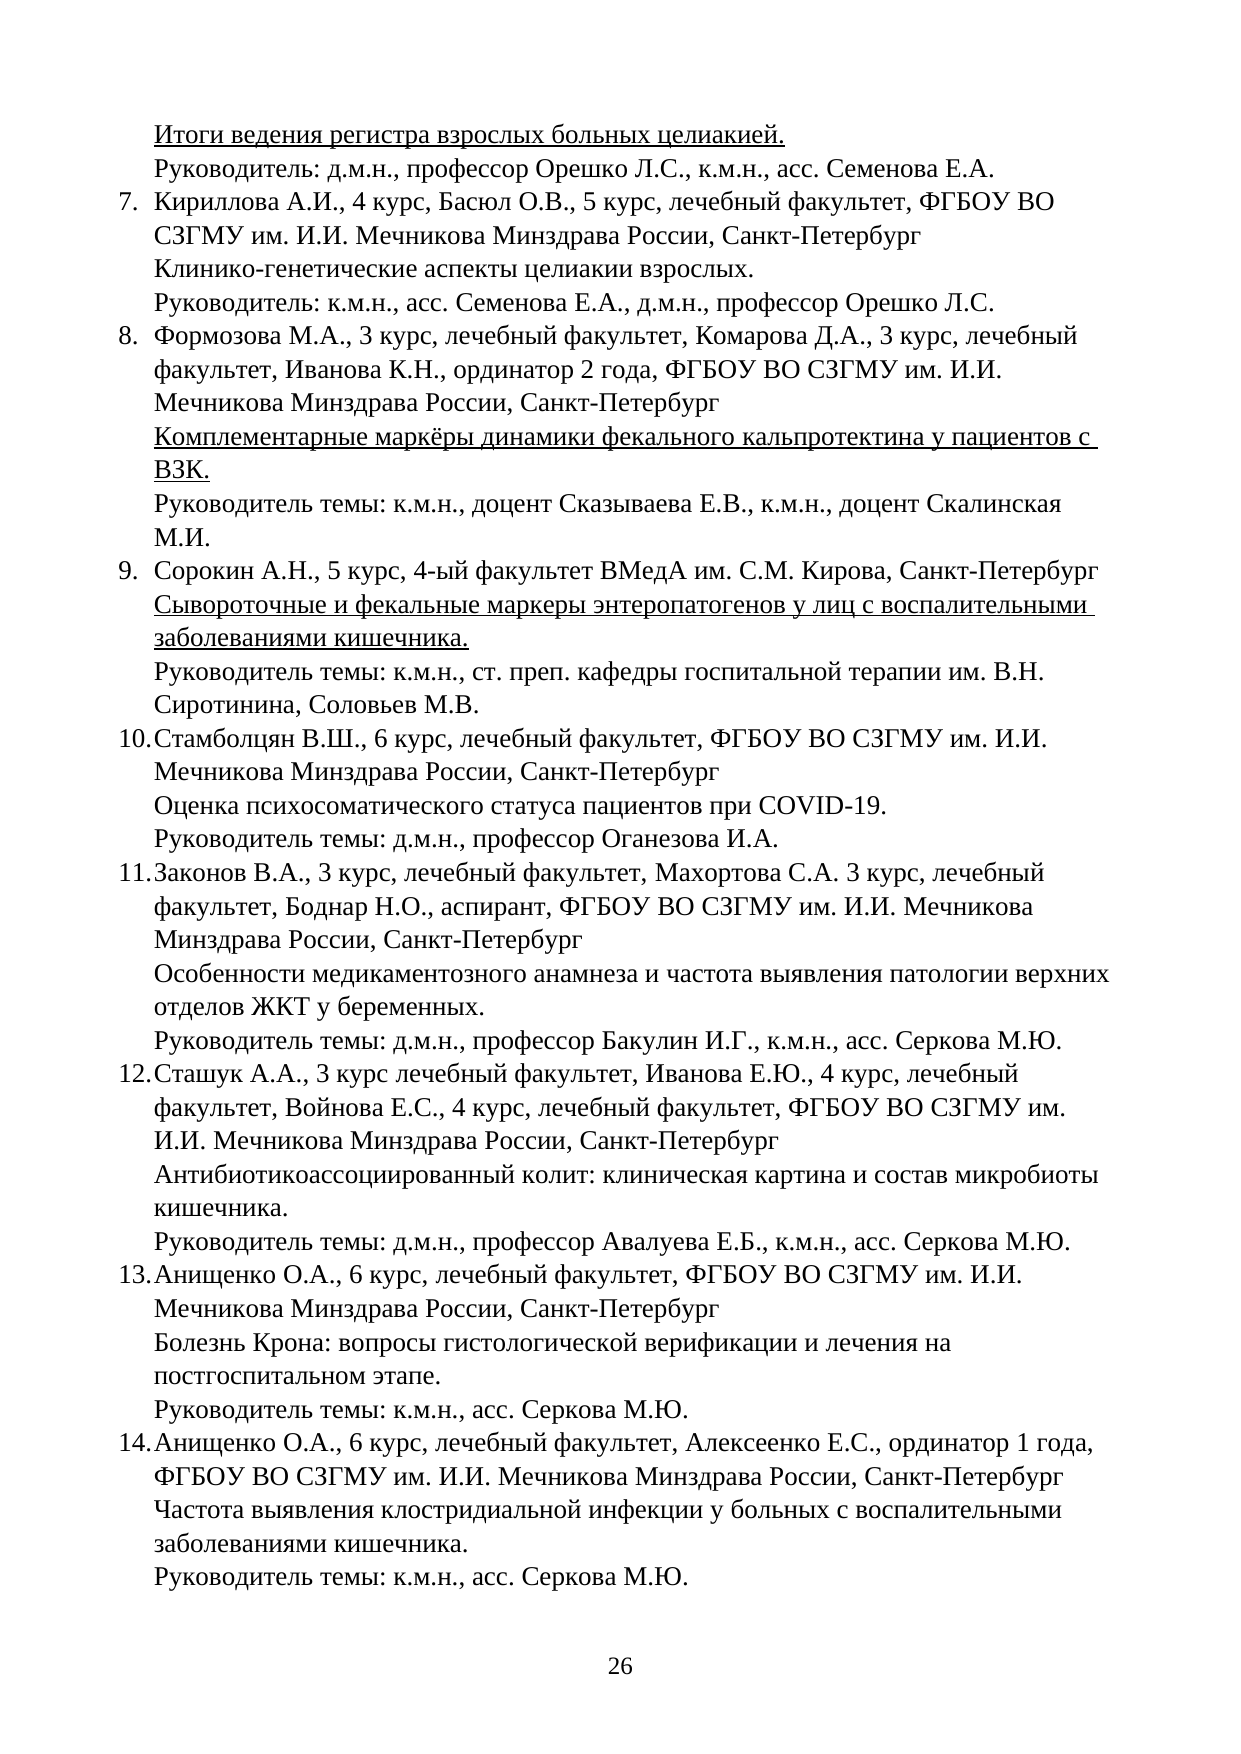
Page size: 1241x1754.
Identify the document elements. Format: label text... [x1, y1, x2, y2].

list Сташук А.А., 3 курс лечебный факультет, Иванова Е.Ю., 4 курс, лечебный факультет, Войнова Е.С., 4 курс, лечебный факультет, ФГБОУ ВО СЗГМУ им. И.И. Мечникова Минздрава России, Санкт-Петербург Антибиотикоассоциированный колит: клиническая картина и состав микробиоты кишечника. Руководитель темы: д.м.н., профессор Авалуева Е.Б., к.м.н., асс. Серкова М.Ю. [118, 1057, 1122, 1256]
list Кириллова А.И., 4 курс, Басюл О.В., 5 курс, лечебный факультет, ФГБОУ ВО СЗГМУ им. И.И. Мечникова Минздрава России, Санкт-Петербург Клинико-генетические аспекты целиакии взрослых. Руководитель: к.м.н., асс. Семенова Е.А., д.м.н., профессор Орешко Л.С. [118, 185, 1122, 317]
list Анищенко О.А., 6 курс, лечебный факультет, ФГБОУ ВО СЗГМУ им. И.И. Мечникова Минздрава России, Санкт-Петербург Болезнь Крона: вопросы гистологической верификации и лечения на постгоспитальном этапе. Руководитель темы: к.м.н., асс. Серкова М.Ю. [118, 1258, 1122, 1424]
list Сорокин А.Н., 5 курс, 4-ый факультет ВМедА им. С.М. Кирова, Санкт-Петербург Сывороточные и фекальные маркеры энтеропатогенов у лиц с воспалительными заболеваниями кишечника. Руководитель темы: к.м.н., ст. преп. кафедры госпитальной терапии им. В.Н. Сиротинина, Соловьев М.В. [118, 554, 1122, 719]
list Анищенко О.А., 6 курс, лечебный факультет, Алексеенко Е.С., ординатор 1 года, ФГБОУ ВО СЗГМУ им. И.И. Мечникова Минздрава России, Санкт-Петербург Частота выявления клостридиальной инфекции у больных с воспалительными заболеваниями кишечника. Руководитель темы: к.м.н., асс. Серкова М.Ю. [118, 1426, 1122, 1592]
list Формозова М.А., 3 курс, лечебный факультет, Комарова Д.А., 3 курс, лечебный факультет, Иванова К.Н., ординатор 2 года, ФГБОУ ВО СЗГМУ им. И.И. Мечникова Минздрава России, Санкт-Петербург Комплементарные маркёры динамики фекального кальпротектина у пациентов с ВЗК. Руководитель темы: к.м.н., доцент Сказываева Е.В., к.м.н., доцент Скалинская М.И. [118, 319, 1122, 552]
list Стамболцян В.Ш., 6 курс, лечебный факультет, ФГБОУ ВО СЗГМУ им. И.И. Мечникова Минздрава России, Санкт-Петербург Оценка психосоматического статуса пациентов при COVID-19. Руководитель темы: д.м.н., профессор Оганезова И.А. [118, 722, 1122, 854]
list Законов В.А., 3 курс, лечебный факультет, Махортова С.А. 3 курс, лечебный факультет, Боднар Н.О., аспирант, ФГБОУ ВО СЗГМУ им. И.И. Мечникова Минздрава России, Санкт-Петербург Особенности медикаментозного анамнеза и частота выявления патологии верхних отделов ЖКТ у беременных. Руководитель темы: д.м.н., профессор Бакулин И.Г., к.м.н., асс. Серкова М.Ю. [118, 856, 1122, 1055]
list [118, 118, 1122, 183]
